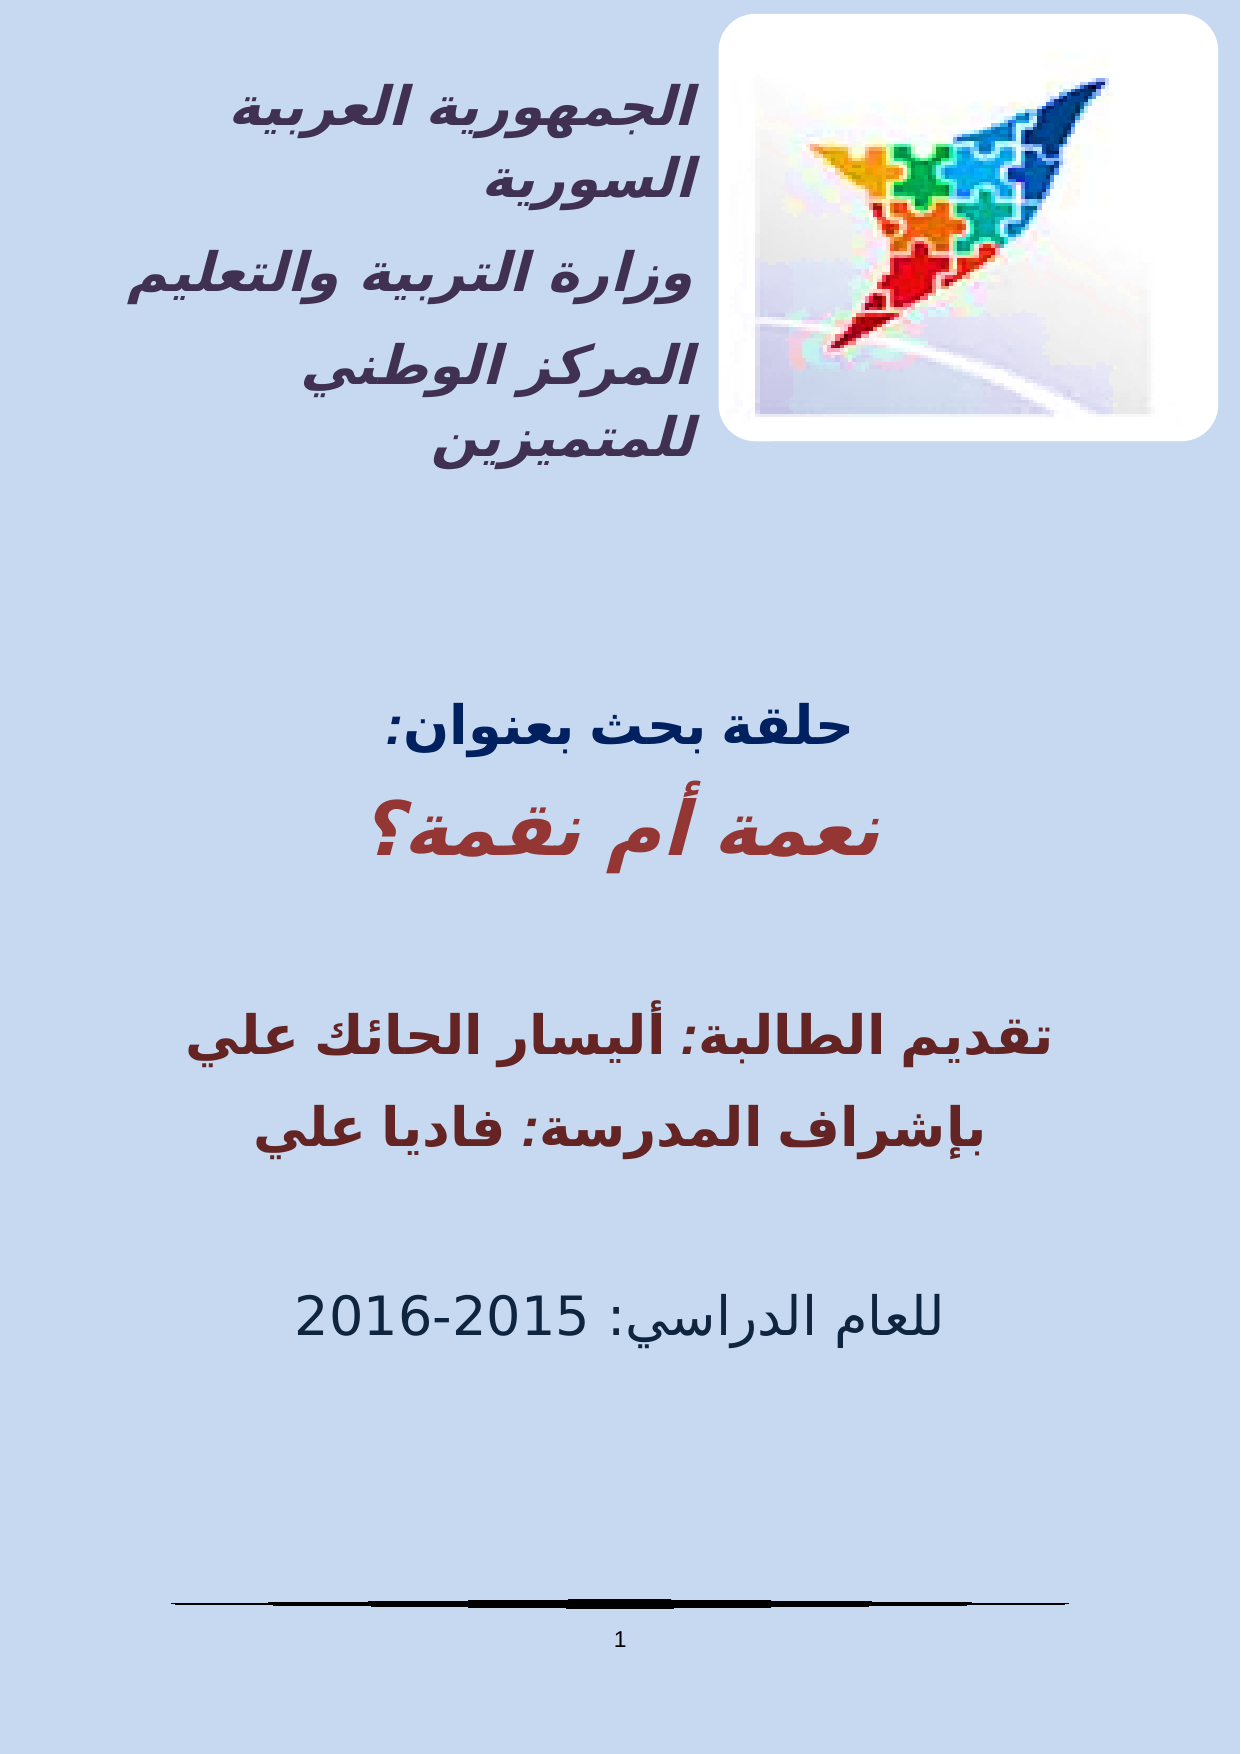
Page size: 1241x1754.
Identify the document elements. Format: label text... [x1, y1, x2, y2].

text حلقة بحث بعنوان: [75, 693, 1165, 756]
text الجمهورية العربية السورية [75, 75, 1165, 210]
text المركز الوطني للمتميزين [75, 334, 1165, 469]
picture [718, 13, 1219, 442]
text للعام الدراسي: 2015-2016 [75, 1285, 1165, 1348]
text وزارة التربية والتعليم [75, 241, 1165, 304]
text بإشراف المدرسة: فاديا علي [75, 1096, 1165, 1158]
text نعمة أم نقمة؟ [75, 786, 1165, 873]
text تقديم الطالبة: أليسار الحائك علي [75, 1004, 1165, 1066]
